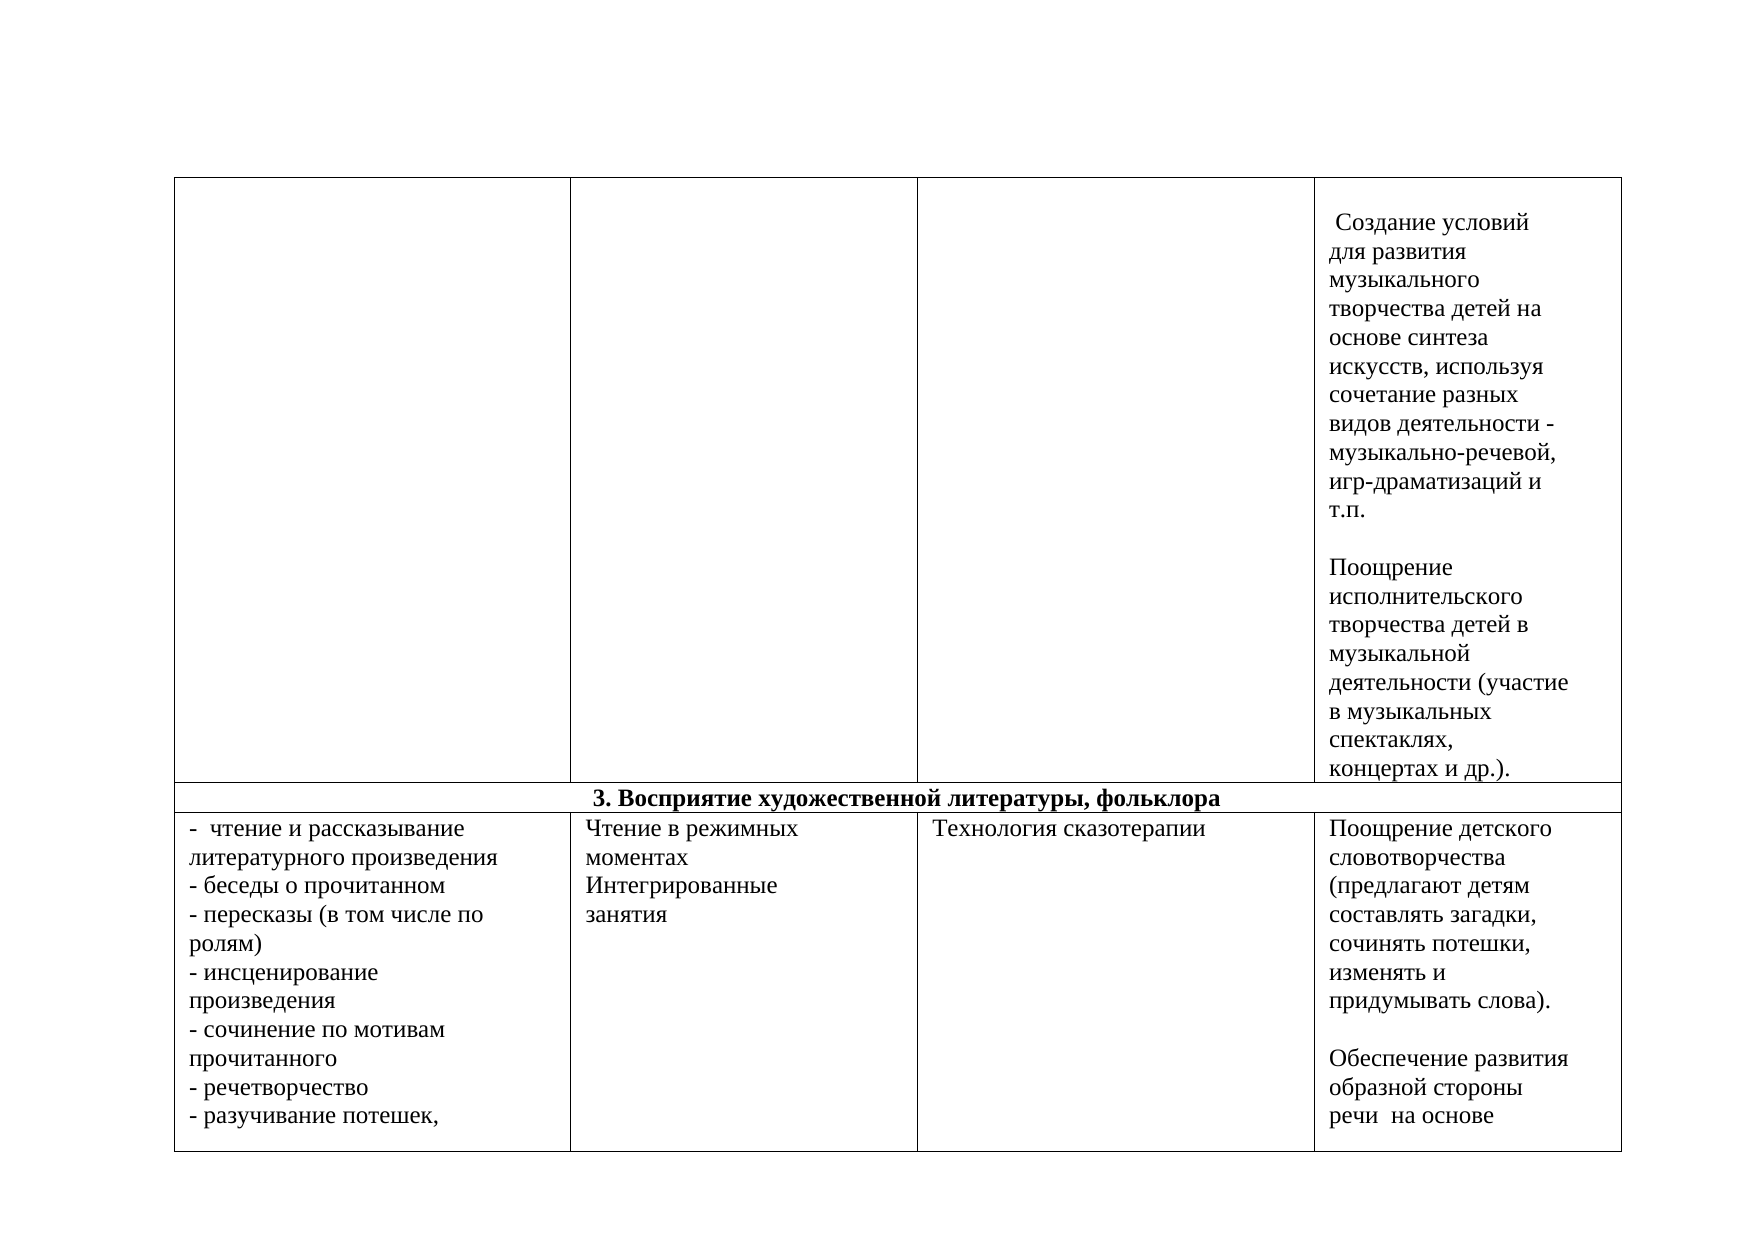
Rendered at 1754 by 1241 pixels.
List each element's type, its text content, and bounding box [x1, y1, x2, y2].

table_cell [571, 178, 917, 782]
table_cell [918, 178, 1314, 782]
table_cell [1315, 813, 1621, 1151]
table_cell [918, 813, 1314, 1151]
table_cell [1315, 178, 1621, 782]
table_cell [175, 813, 570, 1151]
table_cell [571, 813, 917, 1151]
table_cell 3. Восприятие художественной литературы, фольклора [175, 783, 1621, 812]
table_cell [175, 178, 570, 782]
